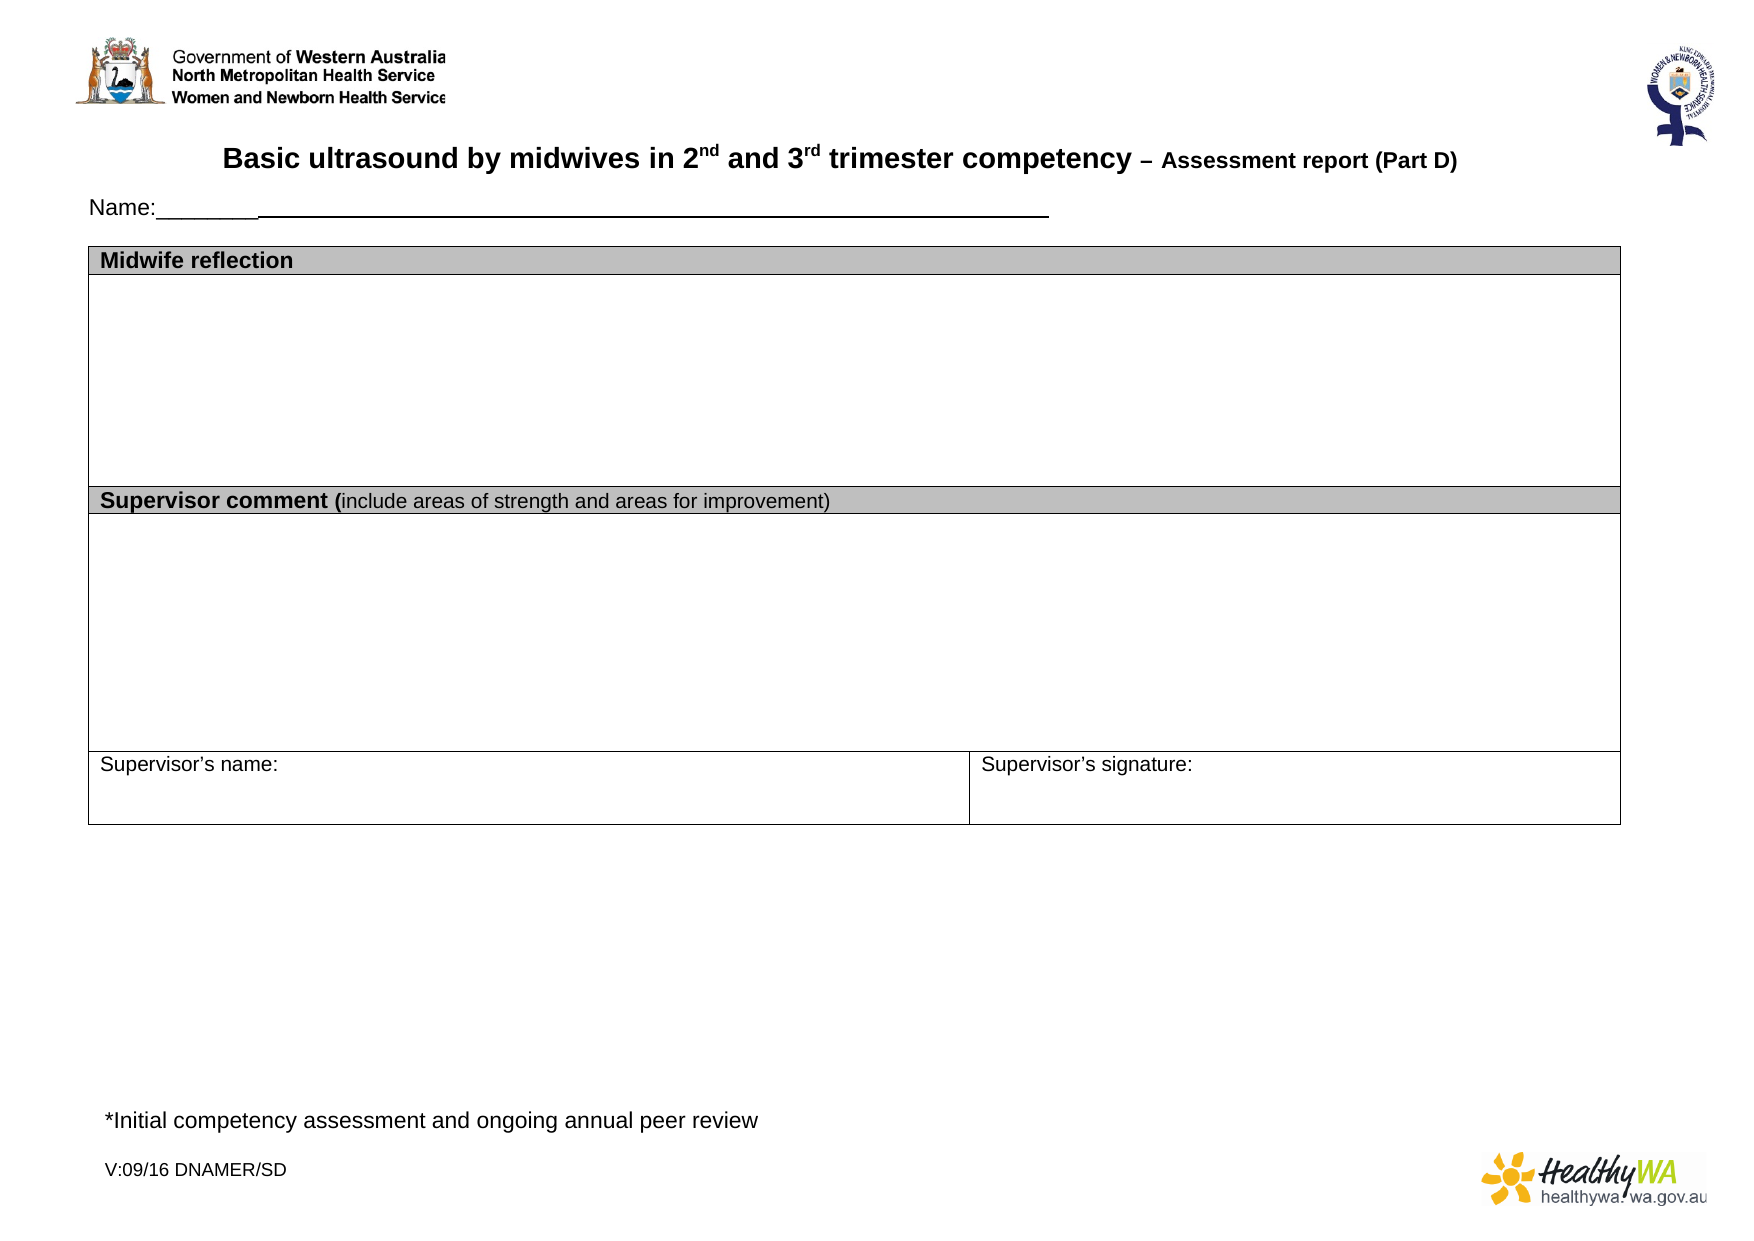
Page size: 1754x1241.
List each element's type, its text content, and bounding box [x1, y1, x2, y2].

picture [1645, 43, 1714, 144]
table_header Midwife reflection [89, 247, 1620, 274]
picture [1481, 1152, 1707, 1206]
table_cell [89, 275, 1620, 486]
table_cell Supervisor’s signature: [970, 752, 1620, 824]
table_cell Supervisor’s name: [89, 752, 969, 824]
picture [73, 37, 445, 103]
table_cell [89, 514, 1620, 751]
table_cell Supervisor comment (include areas of strength and areas for improvement) [89, 487, 1620, 513]
